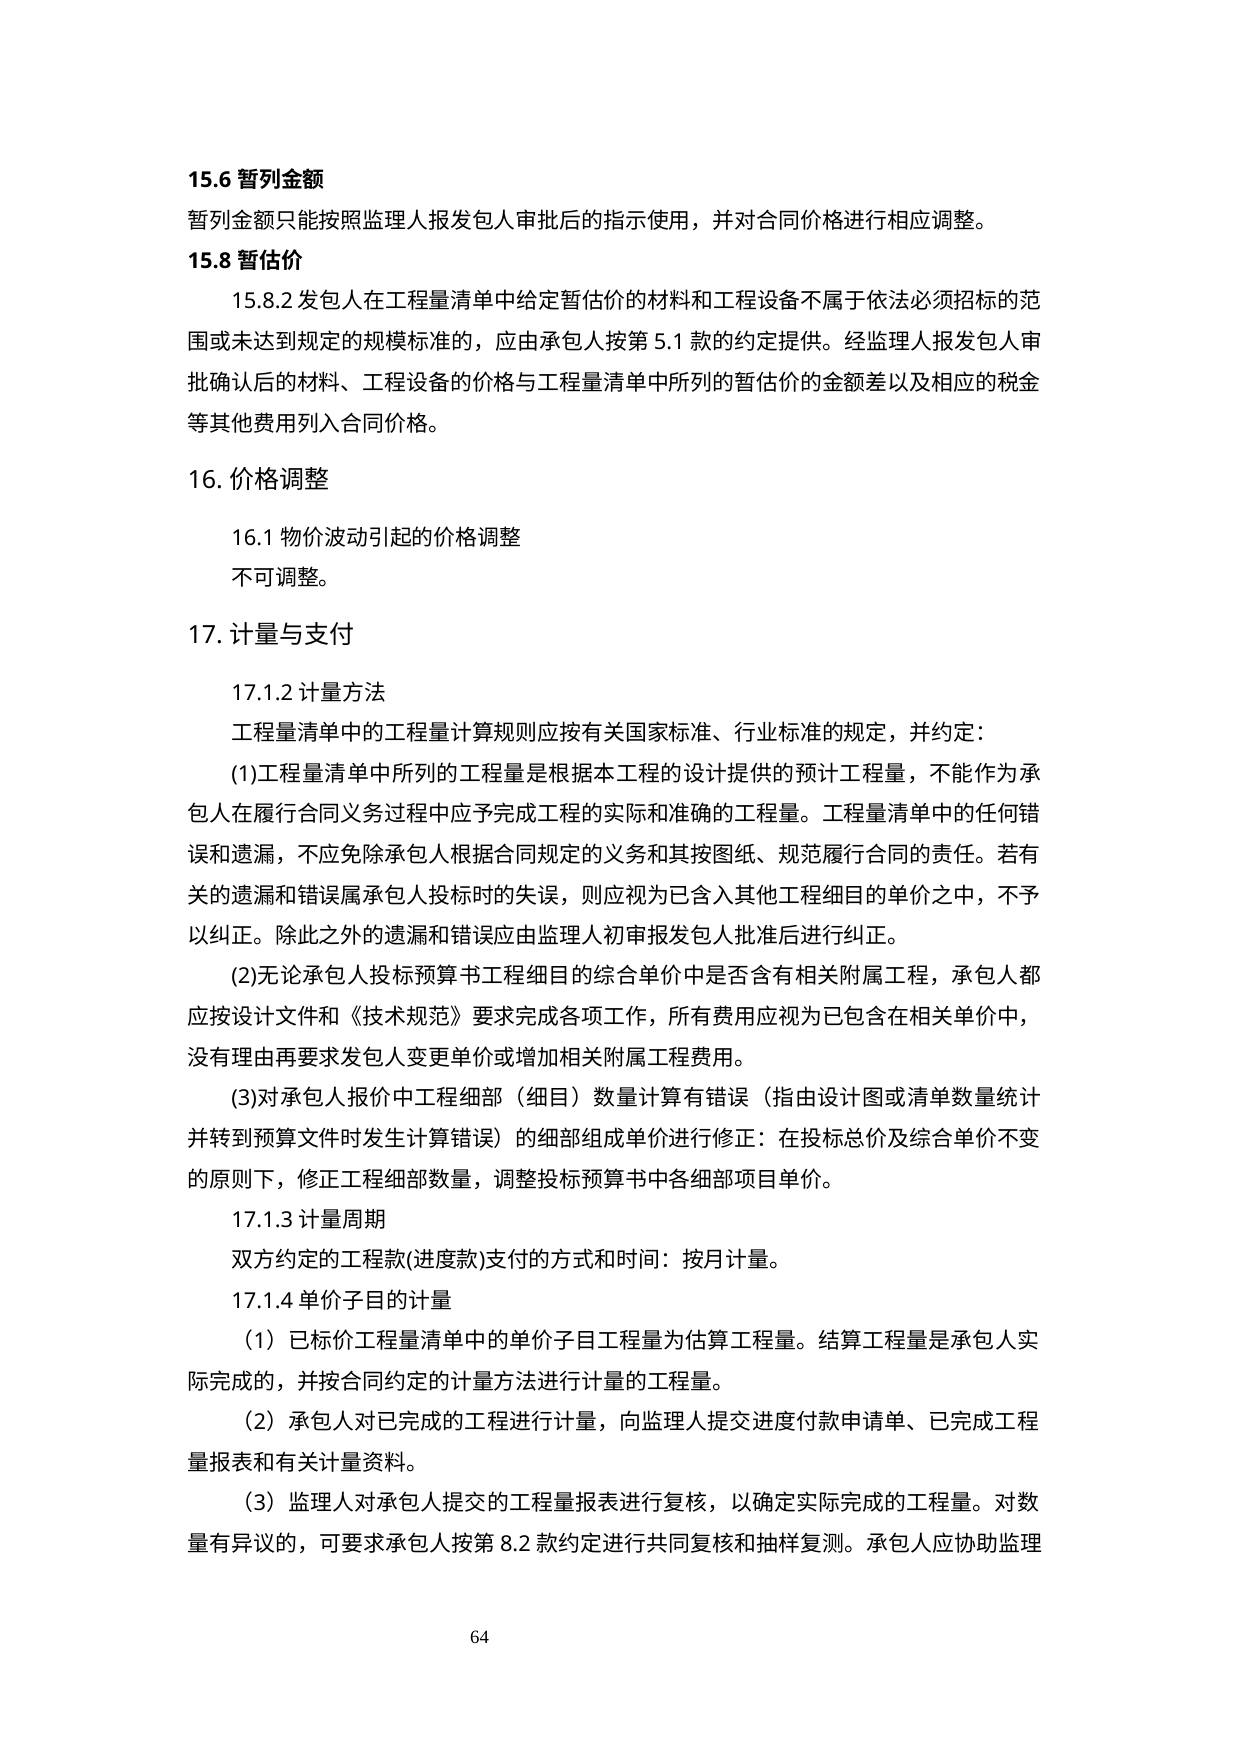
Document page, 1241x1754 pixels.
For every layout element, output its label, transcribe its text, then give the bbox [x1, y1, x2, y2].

text (1)工程量清单中所列的工程量是根据本工程的设计提供的预计工程量，不能作为承包人在履行合同义务过程中应予完成工程的实际和准确的工程量。工程量清单中的任何错误和遗漏，不应免除承包人根据合同规定的义务和其按图纸、规范履行合同的责任。若有关的遗漏和错误属承包人投标时的失误，则应视为已含入其他工程细目的单价之中，不予以纠正。除此之外的遗漏和错误应由监理人初审报发包人批准后进行纠正。 [187, 755, 1042, 950]
subtitle 17. 计量与支付 [187, 600, 1053, 665]
text 17.1.3 计量周期 [187, 1202, 1042, 1234]
text 15.8.2发包人在工程量清单中给定暂估价的材料和工程设备不属于依法必须招标的范围或未达到规定的规模标准的，应由承包人按第5.1 款的约定提供。经监理人报发包人审批确认后的材料、工程设备的价格与工程量清单中所列的暂估价的金额差以及相应的税金等其他费用列入合同价格。 [187, 283, 1042, 438]
text 15.8 暂估价 [187, 243, 1053, 275]
text 不可调整。 [187, 560, 1042, 592]
text (3)对承包人报价中工程细部（细目）数量计算有错误（指由设计图或清单数量统计并转到预算文件时发生计算错误）的细部组成单价进行修正：在投标总价及综合单价不变的原则下，修正工程细部数量，调整投标预算书中各细部项目单价。 [187, 1080, 1042, 1194]
text （2）承包人对已完成的工程进行计量，向监理人提交进度付款申请单、已完成工程量报表和有关计量资料。 [187, 1404, 1042, 1477]
text 工程量清单中的工程量计算规则应按有关国家标准、行业标准的规定，并约定： [187, 715, 1042, 747]
text 暂列金额只能按照监理人报发包人审批后的指示使用，并对合同价格进行相应调整。 [187, 202, 1053, 235]
text 双方约定的工程款(进度款)支付的方式和时间：按月计量。 [187, 1242, 1042, 1274]
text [187, 1485, 1042, 1558]
text (2)无论承包人投标预算书工程细目的综合单价中是否含有相关附属工程，承包人都应按设计文件和《技术规范》要求完成各项工作，所有费用应视为已包含在相关单价中，没有理由再要求发包人变更单价或增加相关附属工程费用。 [187, 958, 1042, 1072]
text （1）已标价工程量清单中的单价子目工程量为估算工程量。结算工程量是承包人实际完成的，并按合同约定的计量方法进行计量的工程量。 [187, 1323, 1042, 1396]
text 17.1.2 计量方法 [187, 674, 1042, 707]
text 16.1 物价波动引起的价格调整 [187, 519, 1042, 552]
subtitle 16. 价格调整 [187, 446, 1053, 511]
text 17.1.4 单价子目的计量 [187, 1282, 1042, 1315]
text 15.6 暂列金额 [187, 162, 1053, 194]
